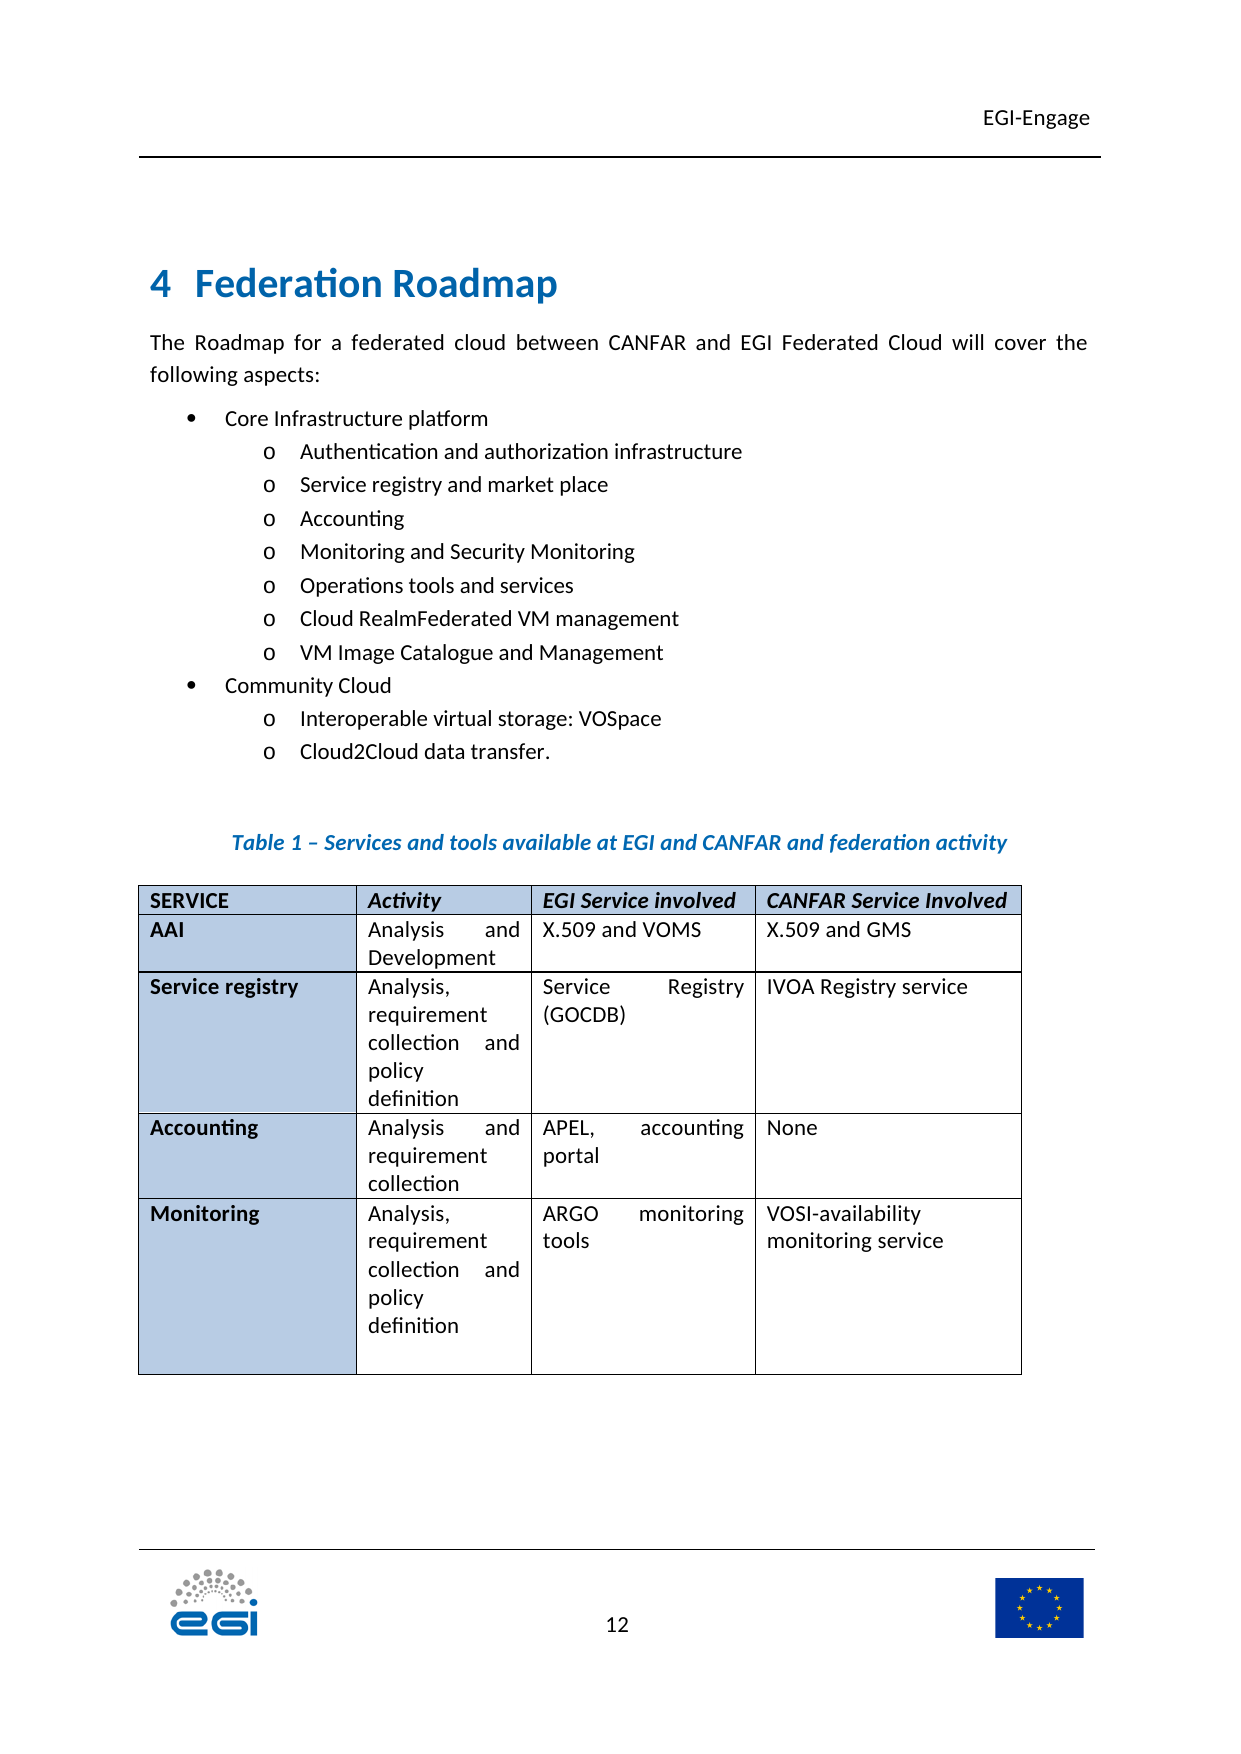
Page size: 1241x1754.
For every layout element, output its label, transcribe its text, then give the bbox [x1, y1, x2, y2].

picture [150, 1567, 276, 1638]
text Table 1 – Services and tools available at EGI and CANFAR and federation activity [150, 828, 1090, 856]
table_cell Analysis and Development [357, 915, 531, 971]
list Community Cloud [187, 672, 1090, 699]
list Operations tools and services [262, 571, 1090, 600]
table_cell Analysis, requirement collection and policy definition [357, 1199, 531, 1374]
table_header CANFAR Service Involved [756, 886, 1021, 914]
table_cell Analysis and requirement collection [357, 1114, 531, 1198]
table_cell APEL, accounting portal [532, 1114, 755, 1198]
text The Roadmap for a federated cloud between CANFAR and EGI Federated Cloud will cover the following aspects: [150, 328, 1090, 388]
list Cloud2Cloud data transfer. [262, 737, 1090, 766]
list Service registry and market place [262, 470, 1090, 499]
table_cell Accounting [139, 1114, 356, 1198]
table_header Activity [357, 886, 531, 914]
table_cell ARGO monitoring tools [532, 1199, 755, 1374]
table_cell Service registry [139, 973, 356, 1112]
table_cell Analysis, requirement collection and policy definition [357, 973, 531, 1112]
table_cell IVOA Registry service [756, 973, 1021, 1112]
list Cloud RealmFederated VM management [262, 604, 1090, 634]
list Accounting [262, 504, 1090, 533]
table_header EGI Service involved [532, 886, 755, 914]
table_cell VOSI-availability monitoring service [756, 1199, 1021, 1374]
picture [995, 1578, 1084, 1638]
subtitle Federation Roadmap [150, 257, 1090, 308]
table_cell Monitoring [139, 1199, 356, 1374]
table_header SERVICE [139, 886, 356, 914]
table_cell AAI [139, 915, 356, 971]
table_cell X.509 and GMS [756, 915, 1021, 971]
list Authentication and authorization infrastructure [262, 437, 1090, 466]
list Interoperable virtual storage: VOSpace [262, 704, 1090, 733]
table_cell Service Registry (GOCDB) [532, 973, 755, 1112]
list Monitoring and Security Monitoring [262, 537, 1090, 567]
list Core Infrastructure platform [187, 404, 1090, 433]
list VM Image Catalogue and Management [262, 638, 1090, 667]
table_cell X.509 and VOMS [532, 915, 755, 971]
table_cell None [756, 1114, 1021, 1198]
